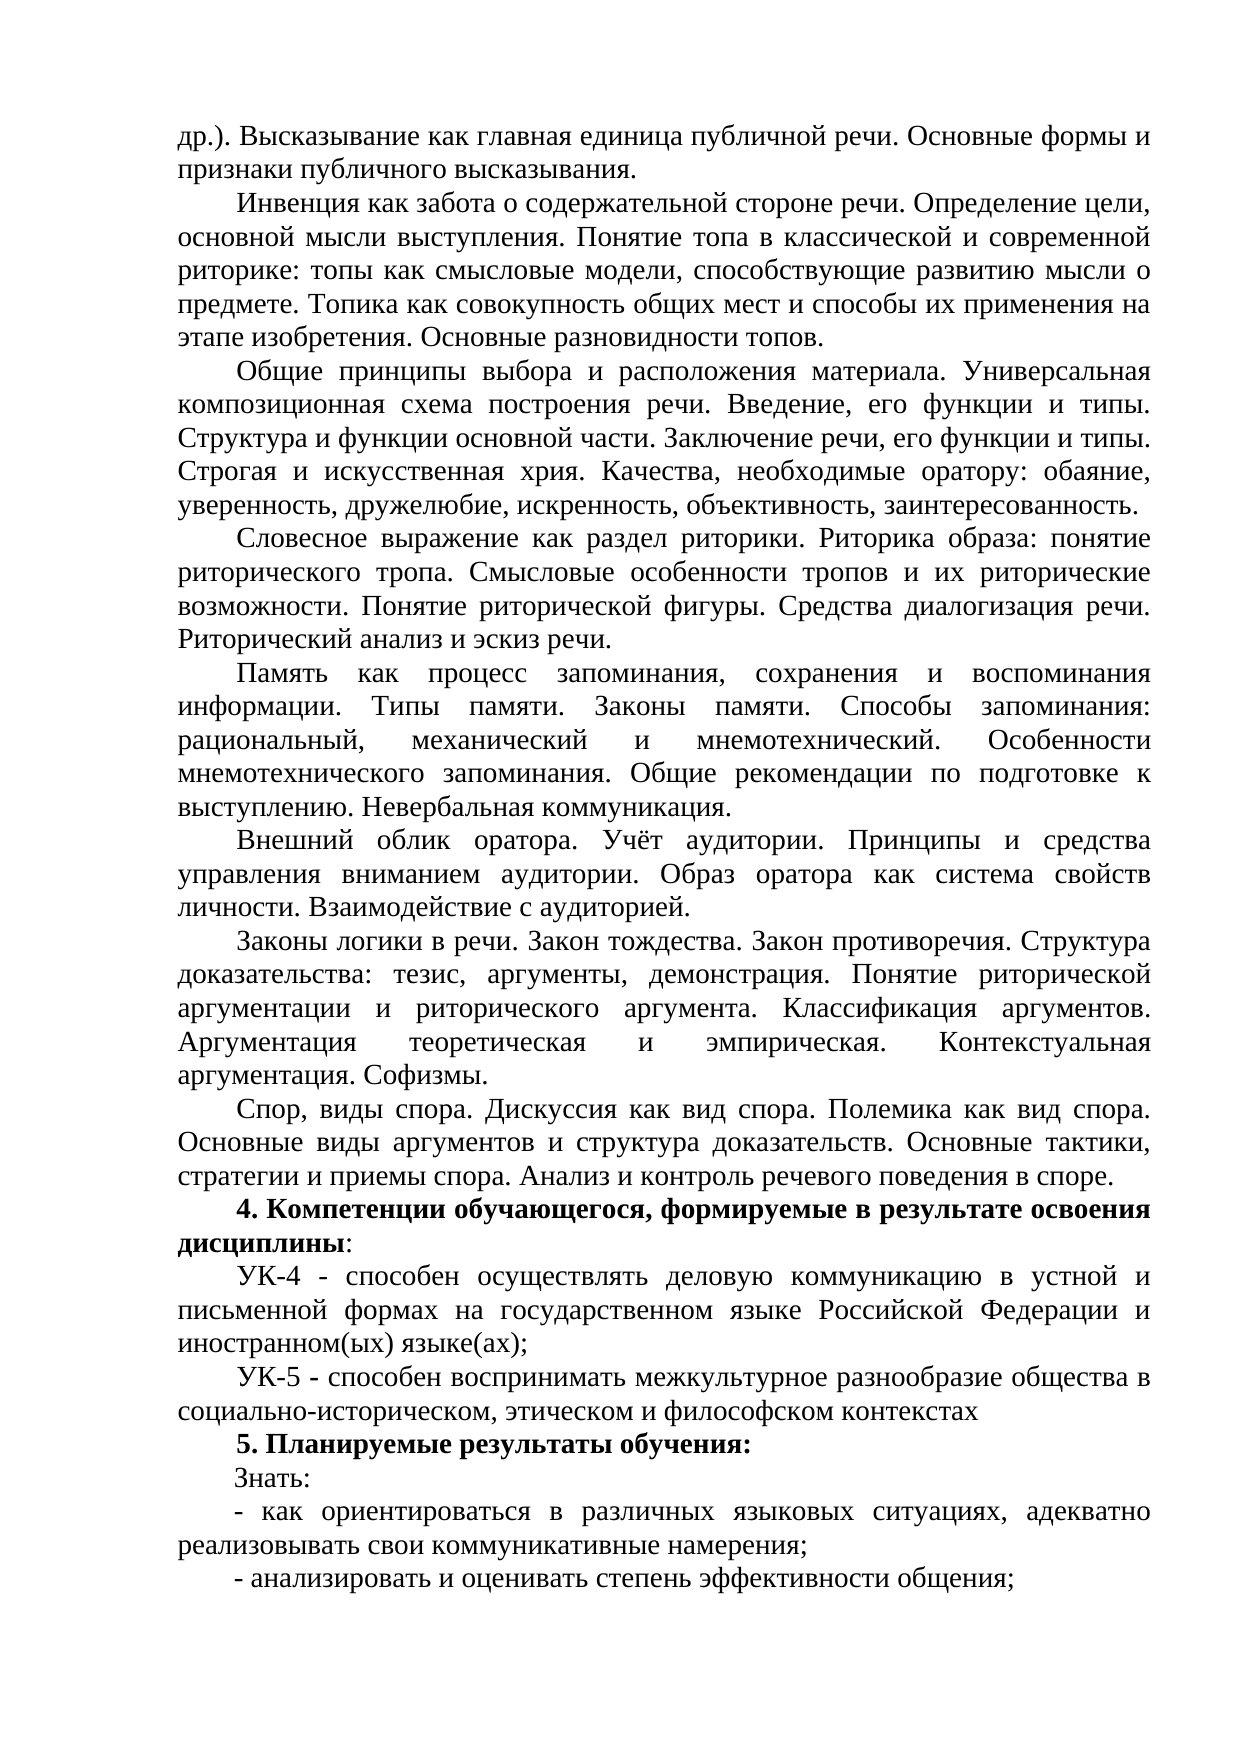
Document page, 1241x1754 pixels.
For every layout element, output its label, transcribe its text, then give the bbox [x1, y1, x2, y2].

text 5. Планируемые результаты обучения: [177, 1426, 1152, 1460]
text Знать: [177, 1460, 1152, 1493]
text УК-4 - способен осуществлять деловую коммуникацию в устной и письменной формах на государственном языке Российской Федерации и иностранном(ых) языке(ах); [177, 1258, 1152, 1359]
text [177, 118, 1152, 185]
text 4. Компетенции обучающегося, формируемые в результате освоения дисциплины: [177, 1191, 1152, 1258]
text УК-5 - способен воспринимать межкультурное разнообразие общества в социально-историческом, этическом и философском контекстах [177, 1359, 1152, 1426]
text Инвенция как забота о содержательной стороне речи. Определение цели, основной мысли выступления. Понятие топа в классической и современной риторике: топы как смысловые модели, способствующие развитию мысли о предмете. Топика как совокупность общих мест и способы их применения на этапе изобретения. Основные разновидности топов. [177, 185, 1152, 353]
text Спор, виды спора. Дискуссия как вид спора. Полемика как вид спора. Основные виды аргументов и структура доказательств. Основные тактики, стратегии и приемы спора. Анализ и контроль речевого поведения в споре. [177, 1091, 1152, 1191]
list - как ориентироваться в различных языковых ситуациях, адекватно реализовывать свои коммуникативные намерения; [177, 1493, 1152, 1560]
list - анализировать и оценивать степень эффективности общения; [177, 1560, 1152, 1594]
text Память как процесс запоминания, сохранения и воспоминания информации. Типы памяти. Законы памяти. Способы запоминания: рациональный, механический и мнемотехнический. Особенности мнемотехнического запоминания. Общие рекомендации по подготовке к выступлению. Невербальная коммуникация. [177, 655, 1152, 822]
text Внешний облик оратора. Учёт аудитории. Принципы и средства управления вниманием аудитории. Образ оратора как система свойств личности. Взаимодействие с аудиторией. [177, 822, 1152, 923]
text Словесное выражение как раздел риторики. Риторика образа: понятие риторического тропа. Смысловые особенности тропов и их риторические возможности. Понятие риторической фигуры. Средства диалогизация речи. Риторический анализ и эскиз речи. [177, 521, 1152, 655]
text Общие принципы выбора и расположения материала. Универсальная композиционная схема построения речи. Введение, его функции и типы. Структура и функции основной части. Заключение речи, его функции и типы. Строгая и искусственная хрия. Качества, необходимые оратору: обаяние, уверенность, дружелюбие, искренность, объективность, заинтересованность. [177, 353, 1152, 521]
text Законы логики в речи. Закон тождества. Закон противоречия. Структура доказательства: тезис, аргументы, демонстрация. Понятие риторической аргументации и риторического аргумента. Классификация аргументов. Аргументация теоретическая и эмпирическая. Контекстуальная аргументация. Софизмы. [177, 923, 1152, 1091]
